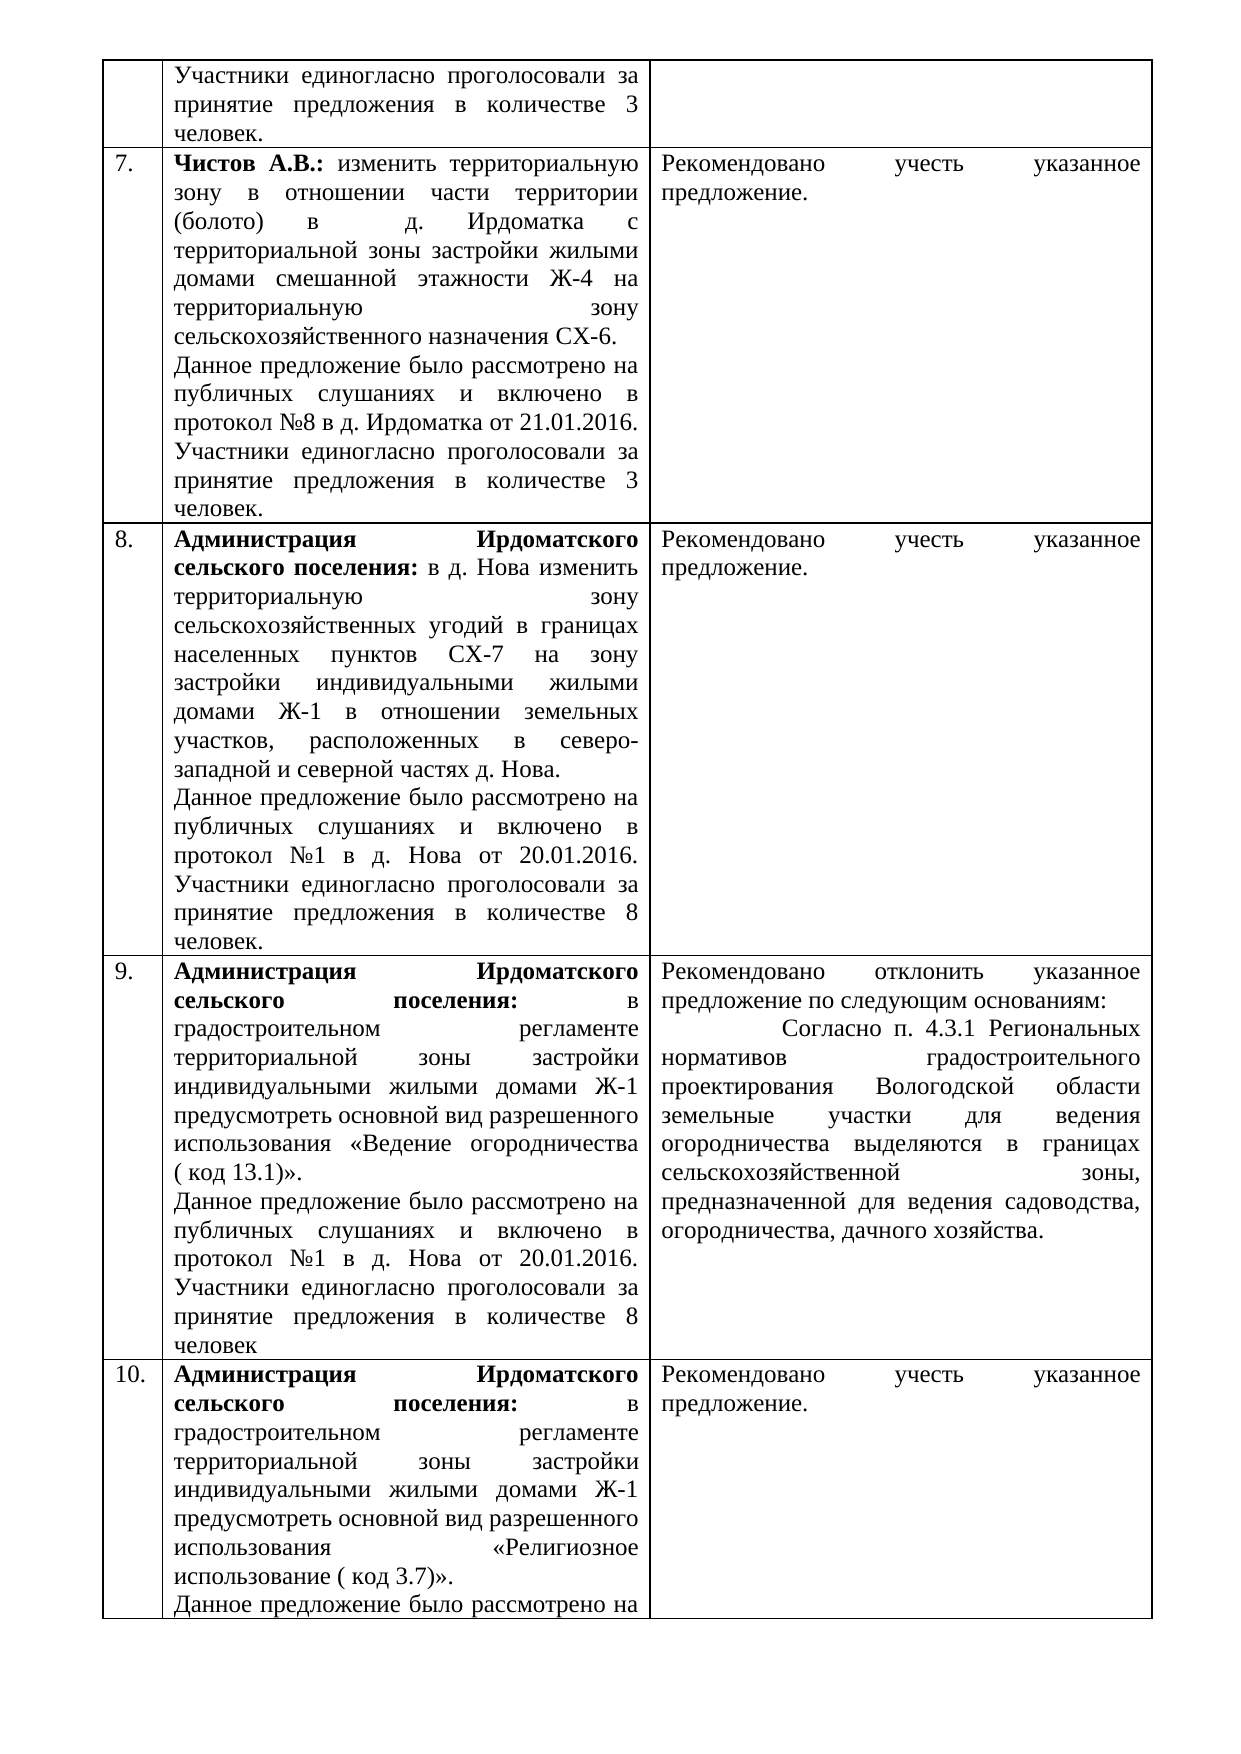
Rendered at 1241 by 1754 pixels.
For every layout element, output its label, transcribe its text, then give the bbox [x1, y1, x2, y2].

table_cell 6. [104, 61, 162, 147]
table_cell 9. [104, 956, 162, 1358]
table_cell Администрация Ирдоматского сельского поселения: в градостроительном регламенте территориальной зоны застройки индивидуальными жилыми домами Ж-1 предусмотреть основной вид разрешенного использования «Ведение огородничества ( код 13.1)». Данное предложение было рассмотрено на публичных слушаниях и включено в протокол №1 в д. Нова от 20.01.2016. Участники единогласно проголосовали за принятие предложения в количестве 8 человек [163, 956, 649, 1358]
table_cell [651, 61, 1151, 147]
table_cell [163, 1360, 649, 1618]
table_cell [651, 1360, 1151, 1618]
table_cell Администрация Ирдоматского сельского поселения: в д. Нова изменить территориальную зону сельскохозяйственных угодий в границах населенных пунктов СХ-7 на зону застройки индивидуальными жилыми домами Ж-1 в отношении земельных участков, расположенных в северо- западной и северной частях д. Нова. Данное предложение было рассмотрено на публичных слушаниях и включено в протокол №1 в д. Нова от 20.01.2016. Участники единогласно проголосовали за принятие предложения в количестве 8 человек. [163, 524, 649, 955]
table_cell 7. [104, 148, 162, 522]
table_cell 10. [104, 1360, 162, 1618]
table_cell Чистов А.В.: изменить территориальную зону в отношении части территории (болото) в д. Ирдоматка с территориальной зоны застройки жилыми домами смешанной этажности Ж-4 на территориальную зону сельскохозяйственного назначения СХ-6. Данное предложение было рассмотрено на публичных слушаниях и включено в протокол №8 в д. Ирдоматка от 21.01.2016. Участники единогласно проголосовали за принятие предложения в количестве 3 человек. [163, 148, 649, 522]
table_cell 8. [104, 524, 162, 955]
table_cell Рекомендовано учесть указанное предложение. [651, 148, 1151, 522]
table_cell Рекомендовано отклонить указанное предложение по следующим основаниям: Согласно п. 4.3.1 Региональных нормативов градостроительного проектирования Вологодской области земельные участки для ведения огородничества выделяются в границах сельскохозяйственной зоны, предназначенной для ведения садоводства, огородничества, дачного хозяйства. [651, 956, 1151, 1358]
table_cell Рекомендовано учесть указанное предложение. [651, 524, 1151, 955]
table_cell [163, 61, 649, 147]
